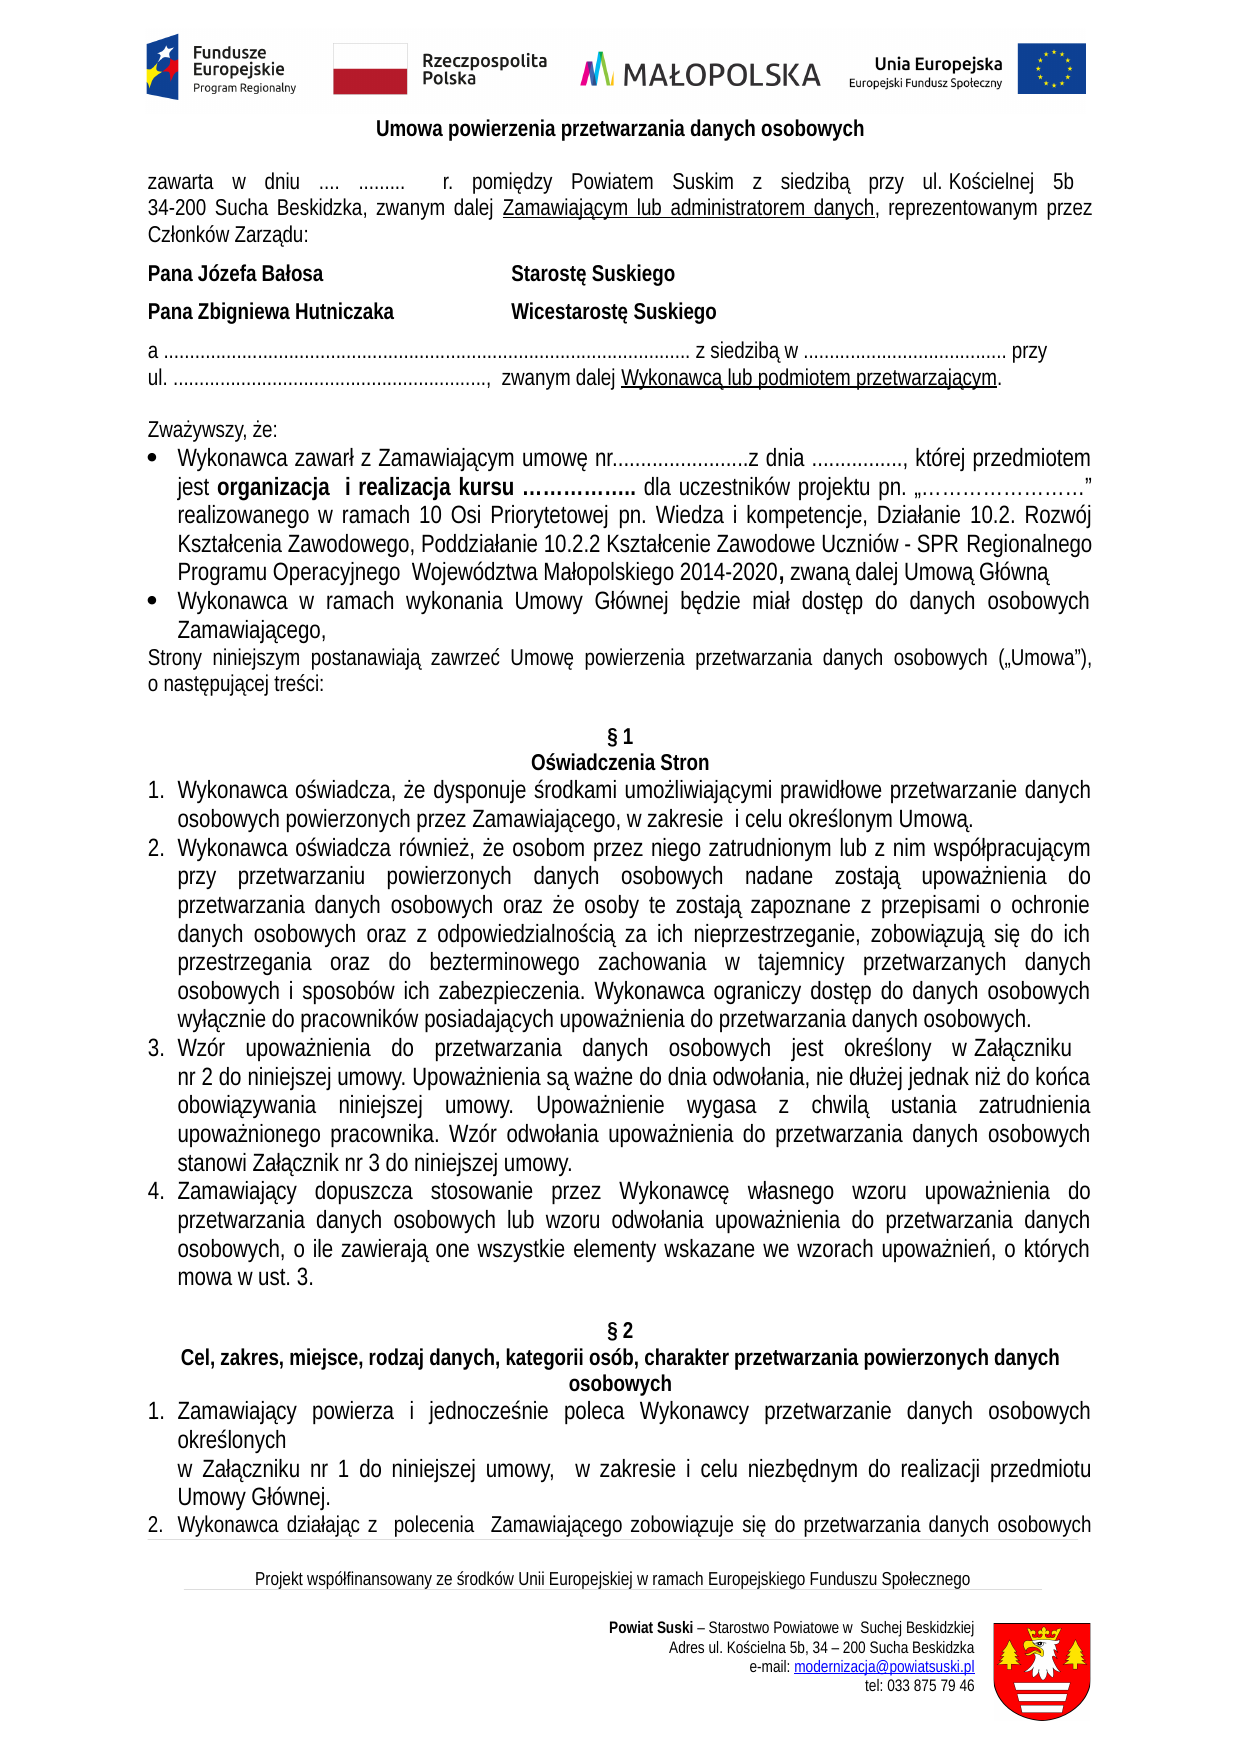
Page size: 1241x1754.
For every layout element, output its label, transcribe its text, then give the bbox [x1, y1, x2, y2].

picture [993, 1623, 1091, 1721]
text Pana Zbigniewa Hutniczaka Wicestarostę Suskiego [148, 298, 1092, 325]
list Wykonawca w ramach wykonania Umowy Głównej będzie miał dostęp do danych osobowych Zamawiającego, [148, 586, 1092, 643]
text zawarta w dniu .... ......... r. pomiędzy Powiatem Suskim z siedzibą przy ul. Kościelnej 5b 34-200 Sucha Beskidzka, zwanym dalej Zamawiającym lub administratorem danych, reprezentowanym przez Członków Zarządu: [148, 168, 1092, 247]
list Wykonawca oświadcza, że dysponuje środkami umożliwiającymi prawidłowe przetwarzanie danych osobowych powierzonych przez Zamawiającego, w zakresie i celu określonym Umową. [148, 775, 1092, 833]
text Cel, zakres, miejsce, rodzaj danych, kategorii osób, charakter przetwarzania powierzonych danych osobowych [148, 1344, 1092, 1396]
list Wykonawca zawarł z Zamawiającym umowę nr........................z dnia ................, której przedmiotem jest organizacja i realizacja kursu …………….. dla uczestników projektu pn. „……………………” realizowanego w ramach 10 Osi Priorytetowej pn. Wiedza i kompetencje, Działanie 10.2. Rozwój Kształcenia Zawodowego, Poddziałanie 10.2.2 Kształcenie Zawodowe Uczniów - SPR Regionalnego Programu Operacyjnego Województwa Małopolskiego 2014-2020, zwaną dalej Umową Główną [148, 443, 1092, 586]
text Pana Józefa Bałosa Starostę Suskiego [148, 259, 1092, 286]
picture [145, 28, 1085, 114]
text Oświadczenia Stron [148, 749, 1092, 775]
text Zważywszy, że: [148, 416, 1092, 443]
text Umowa powierzenia przetwarzania danych osobowych [148, 115, 1092, 142]
text Strony niniejszym postanawiają zawrzeć Umowę powierzenia przetwarzania danych osobowych („Umowa”), o następującej treści: [148, 643, 1092, 696]
text a ..................................................................................................... z siedzibą w ....................................... przy ul. ............................................................, zwanym dalej Wykonawcą lub podmiotem przetwarzającym. [148, 337, 1092, 390]
list Wykonawca oświadcza również, że osobom przez niego zatrudnionym lub z nim współpracującym przy przetwarzaniu powierzonych danych osobowych nadane zostają upoważnienia do przetwarzania danych osobowych oraz że osoby te zostają zapoznane z przepisami o ochronie danych osobowych oraz z odpowiedzialnością za ich nieprzestrzeganie, zobowiązują się do ich przestrzegania oraz do bezterminowego zachowania w tajemnicy przetwarzanych danych osobowych i sposobów ich zabezpieczenia. Wykonawca ograniczy dostęp do danych osobowych wyłącznie do pracowników posiadających upoważnienia do przetwarzania danych osobowych. [148, 833, 1092, 1033]
text § 2 [148, 1317, 1092, 1344]
list Zamawiający powierza i jednocześnie poleca Wykonawcy przetwarzanie danych osobowych określonych w Załączniku nr 1 do niniejszej umowy, w zakresie i celu niezbędnym do realizacji przedmiotu Umowy Głównej. [148, 1396, 1092, 1511]
list Zamawiający dopuszcza stosowanie przez Wykonawcę własnego wzoru upoważnienia do przetwarzania danych osobowych lub wzoru odwołania upoważnienia do przetwarzania danych osobowych, o ile zawierają one wszystkie elementy wskazane we wzorach upoważnień, o których mowa w ust. 3. [148, 1176, 1092, 1291]
text § 1 [148, 723, 1092, 749]
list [148, 1511, 1092, 1537]
list Wzór upoważnienia do przetwarzania danych osobowych jest określony w Załączniku nr 2 do niniejszej umowy. Upoważnienia są ważne do dnia odwołania, nie dłużej jednak niż do końca obowiązywania niniejszej umowy. Upoważnienie wygasa z chwilą ustania zatrudnienia upoważnionego pracownika. Wzór odwołania upoważnienia do przetwarzania danych osobowych stanowi Załącznik nr 3 do niniejszej umowy. [148, 1033, 1092, 1176]
